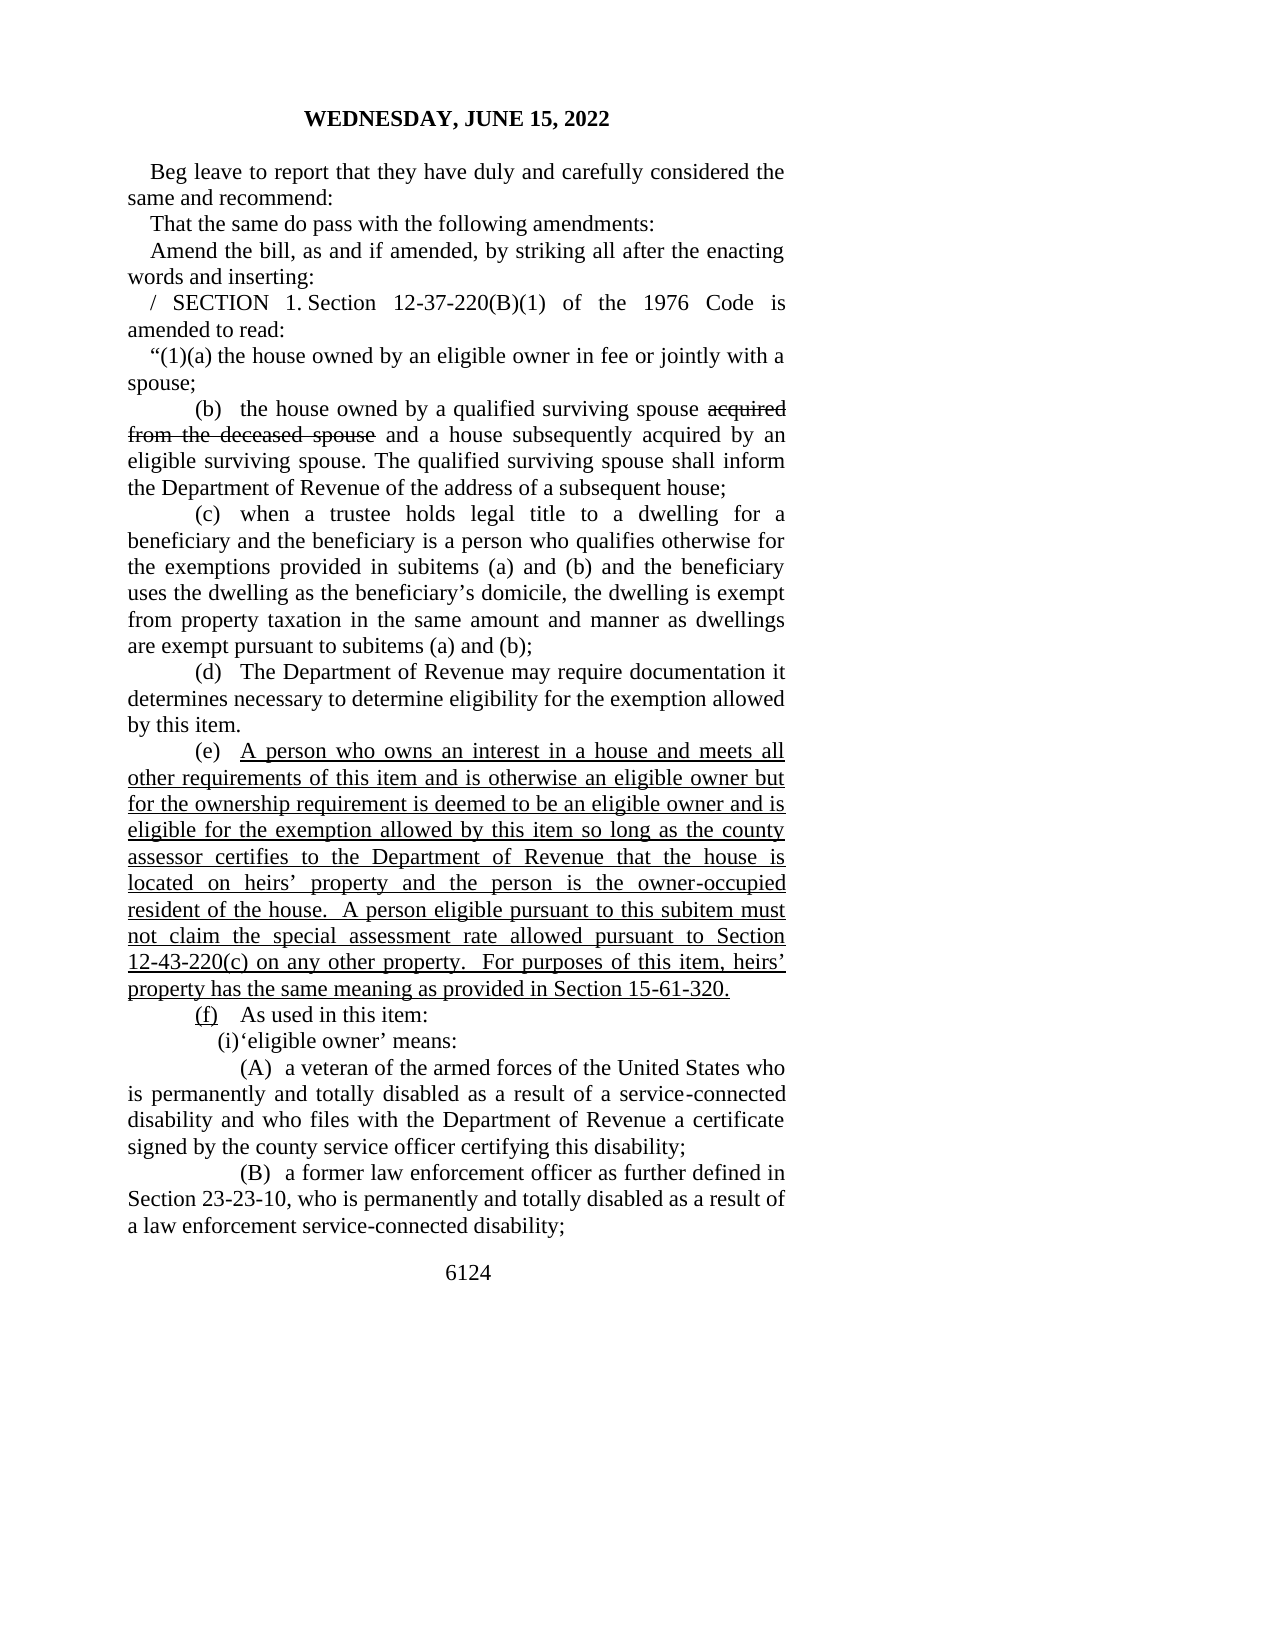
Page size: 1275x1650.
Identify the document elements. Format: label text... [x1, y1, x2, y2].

text (i) ‘eligible owner’ means: [127, 1027, 786, 1054]
text (B) a former law enforcement officer as further defined in Section 23-23-10, who is permanently and totally disabled as a result of a law enforcement service-connected disability; [127, 1159, 786, 1238]
text (c) when a trustee holds legal title to a dwelling for a beneficiary and the beneficiary is a person who qualifies otherwise for the exemptions provided in subitems (a) and (b) and the beneficiary uses the dwelling as the beneficiary’s domicile, the dwelling is exempt from property taxation in the same amount and manner as dwellings are exempt pursuant to subitems (a) and (b); [127, 500, 786, 658]
text That the same do pass with the following amendments: [127, 210, 786, 237]
text / SECTION 1. Section 12-37-220(B)(1) of the 1976 Code is amended to read: [127, 289, 786, 342]
text “(1)(a) the house owned by an eligible owner in fee or jointly with a spouse; [127, 342, 786, 395]
text Amend the bill, as and if amended, by striking all after the enacting words and inserting: [127, 237, 786, 289]
text (A) a veteran of the armed forces of the United States who is permanently and totally disabled as a result of a service-connected disability and who files with the Department of Revenue a certificate signed by the county service officer certifying this disability; [127, 1054, 786, 1159]
text (b) the house owned by a qualified surviving spouse acquired from the deceased spouse and a house subsequently acquired by an eligible surviving spouse. The qualified surviving spouse shall inform the Department of Revenue of the address of a subsequent house; [127, 395, 786, 500]
text (f) As used in this item: [127, 1001, 786, 1027]
text Beg leave to report that they have duly and carefully considered the same and recommend: [127, 158, 786, 210]
text (e) A person who owns an interest in a house and meets all other requirements of this item and is otherwise an eligible owner but for the ownership requirement is deemed to be an eligible owner and is eligible for the exemption allowed by this item so long as the county assessor certifies to the Department of Revenue that the house is located on heirs’ property and the person is the owner-occupied resident of the house. A person eligible pursuant to this subitem must not claim the special assessment rate allowed pursuant to Section 12-43-220(c) on any other property. For purposes of this item, heirs’ property has the same meaning as provided in Section 15-61-320. [127, 737, 786, 813]
text (d) The Department of Revenue may require documentation it determines necessary to determine eligibility for the exemption allowed by this item. [127, 658, 786, 737]
